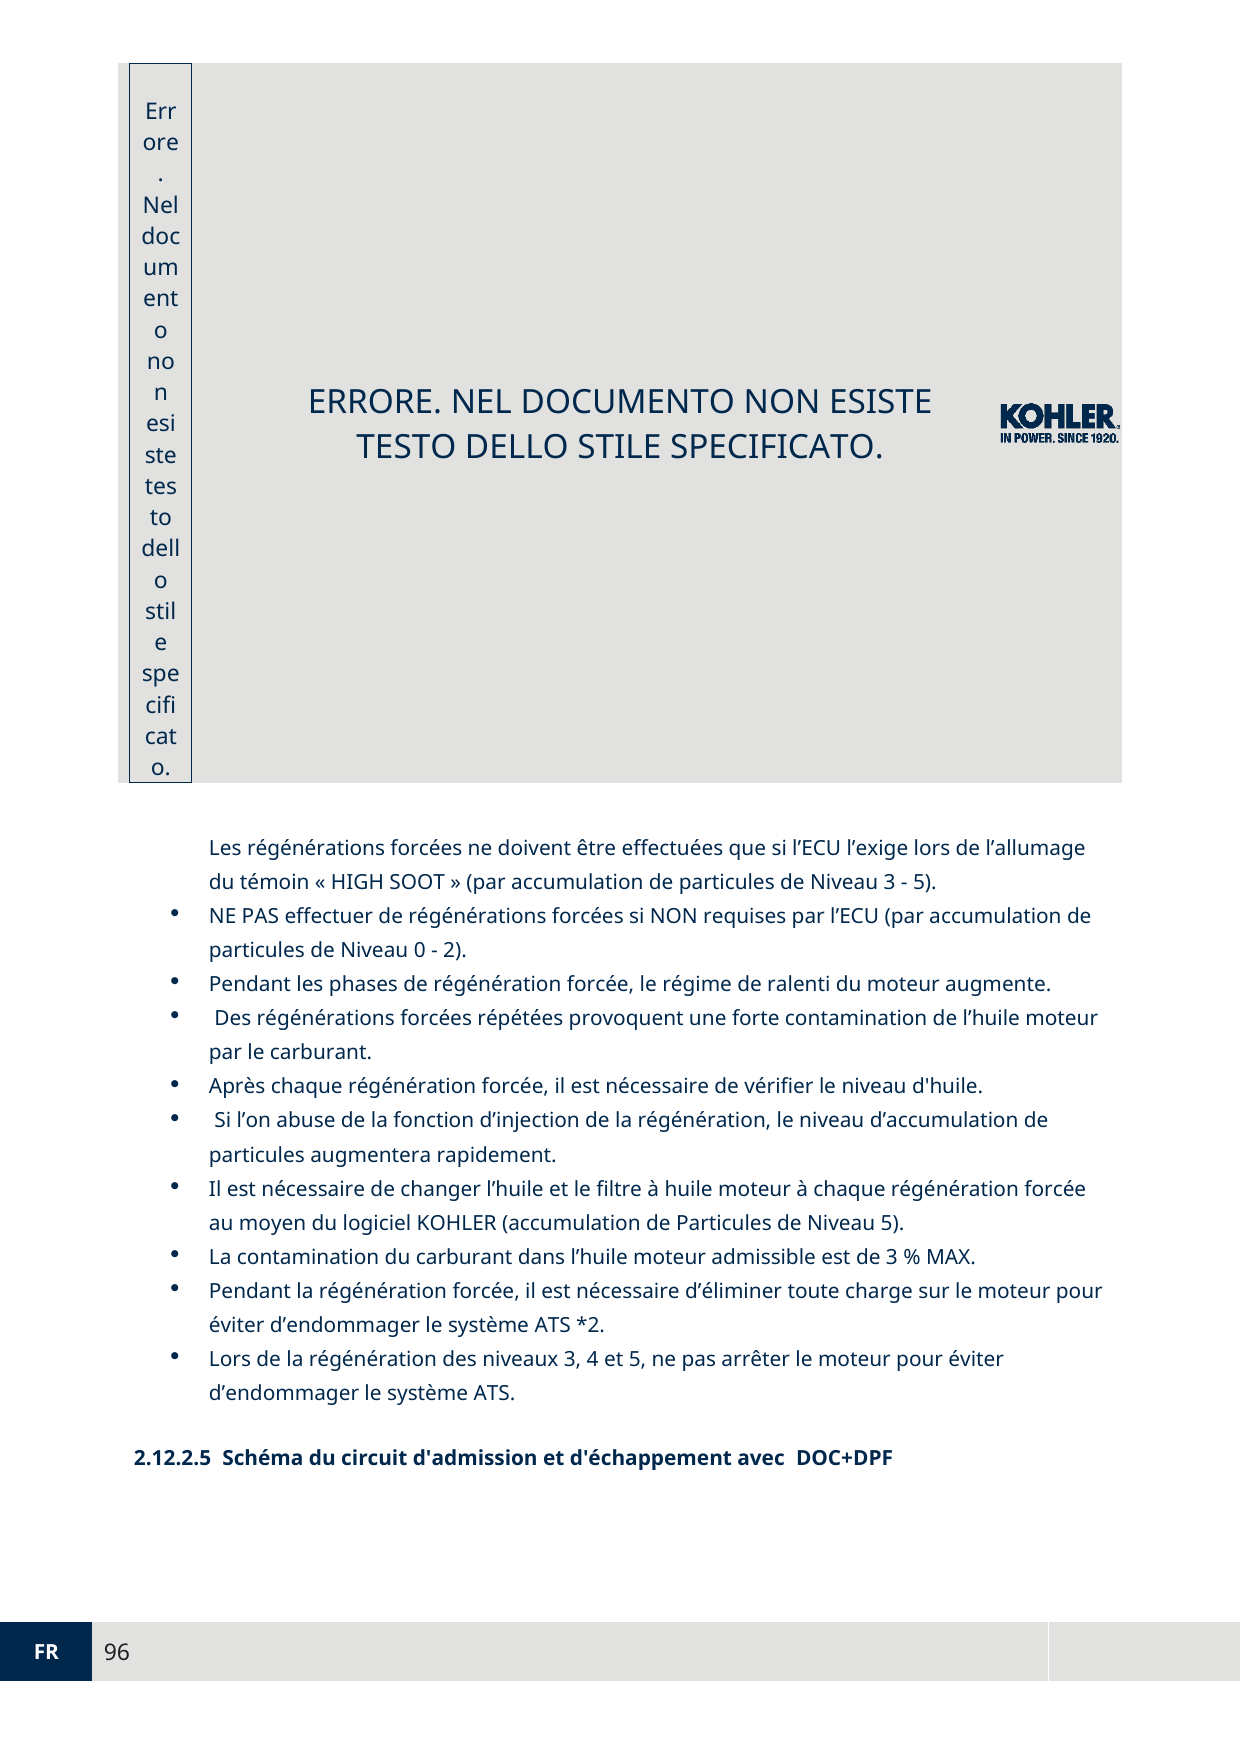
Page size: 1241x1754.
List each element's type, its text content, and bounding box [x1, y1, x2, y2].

table_cell 2.12.2.4 Stratégie de régénération DPF Sur le tableau de commande de la machine il est possible d’agir pour les opérations de régénération du DPF « exclusivement si requis par des témoins ou des messages sur le tableau de commande ». Le Tab 2.32d décrit le niveau d’accumulation des particules, la relation avec les témoins qui vont s’allumer sur le tableau de commande, les limitations de performance du moteur et la possibilité d’action de la part de l’opérateur. La régénération forcée doit être exécutée conformément aux instructions de la machine. Tab 2.32d *1: Les témoins pourraient être différents, consulter le manuel de la machine. *2: Sauf indications contraires du manuel de la machine. Avertissement Les régénérations forcées ne doivent être effectuées que si l’ECU l’exige lors de l’allumage du témoin « HIGH SOOT » (par accumulation de particules de Niveau 3 - 5). NE PAS effectuer de régénérations forcées si NON requises par l’ECU (par accumulation de particules de Niveau 0 - 2). Pendant les phases de régénération forcée, le régime de ralenti du moteur augmente. Des régénérations forcées répétées provoquent une forte contamination de l’huile moteur par le carburant. Après chaque régénération forcée, il est nécessaire de vérifier le niveau d'huile. Si l’on abuse de la fonction d’injection de la régénération, le niveau d’accumulation de particules augmentera rapidement. Il est nécessaire de changer l’huile et le filtre à huile moteur à chaque régénération forcée au moyen du logiciel KOHLER (accumulation de Particules de Niveau 5). La contamination du carburant dans l’huile moteur admissible est de 3 % MAX. Pendant la régénération forcée, il est nécessaire d’éliminer toute charge sur le moteur pour éviter d’endommager le système ATS *2. Lors de la régénération des niveaux 3, 4 et 5, ne pas arrêter le moteur pour éviter d’endommager le système ATS. [118, 815, 1122, 1424]
table_cell 2.12.2.5 Schéma du circuit d'admission et d'échappement avec DOC+DPF Tab 2.32e [118, 1425, 1122, 1552]
picture [1000, 403, 1121, 443]
